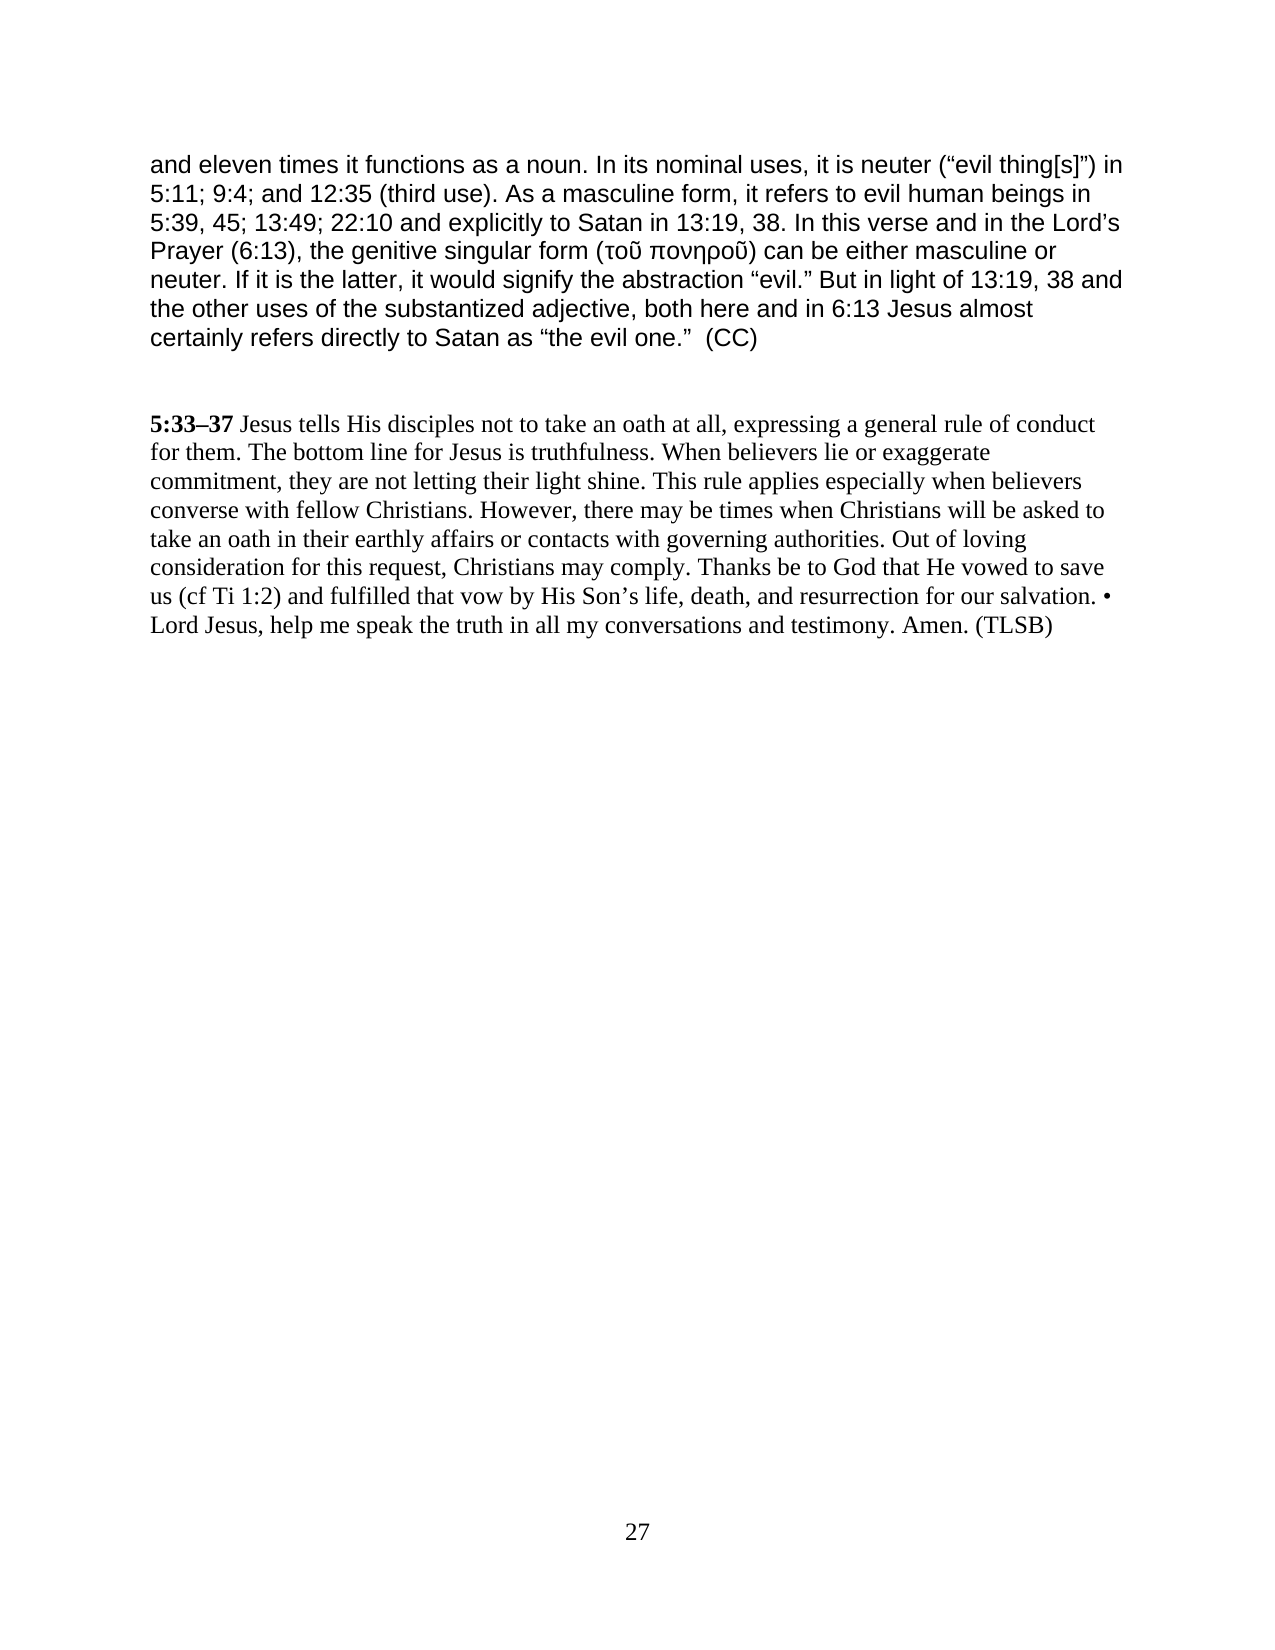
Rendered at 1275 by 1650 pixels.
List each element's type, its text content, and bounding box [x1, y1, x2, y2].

text 5:33–37 Jesus tells His disciples not to take an oath at all, expressing a general rule of conduct for them. The bottom line for Jesus is truthfulness. When believers lie or exaggerate commitment, they are not letting their light shine. This rule applies especially when believers converse with fellow Christians. However, there may be times when Christians will be asked to take an oath in their earthly affairs or contacts with governing authorities. Out of loving consideration for this request, Christians may comply. Thanks be to God that He vowed to save us (cf Ti 1:2) and fulfilled that vow by His Son’s life, death, and resurrection for our salvation. • Lord Jesus, help me speak the truth in all my conversations and testimony. Amen. (TLSB) [150, 409, 1125, 639]
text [150, 150, 1125, 351]
